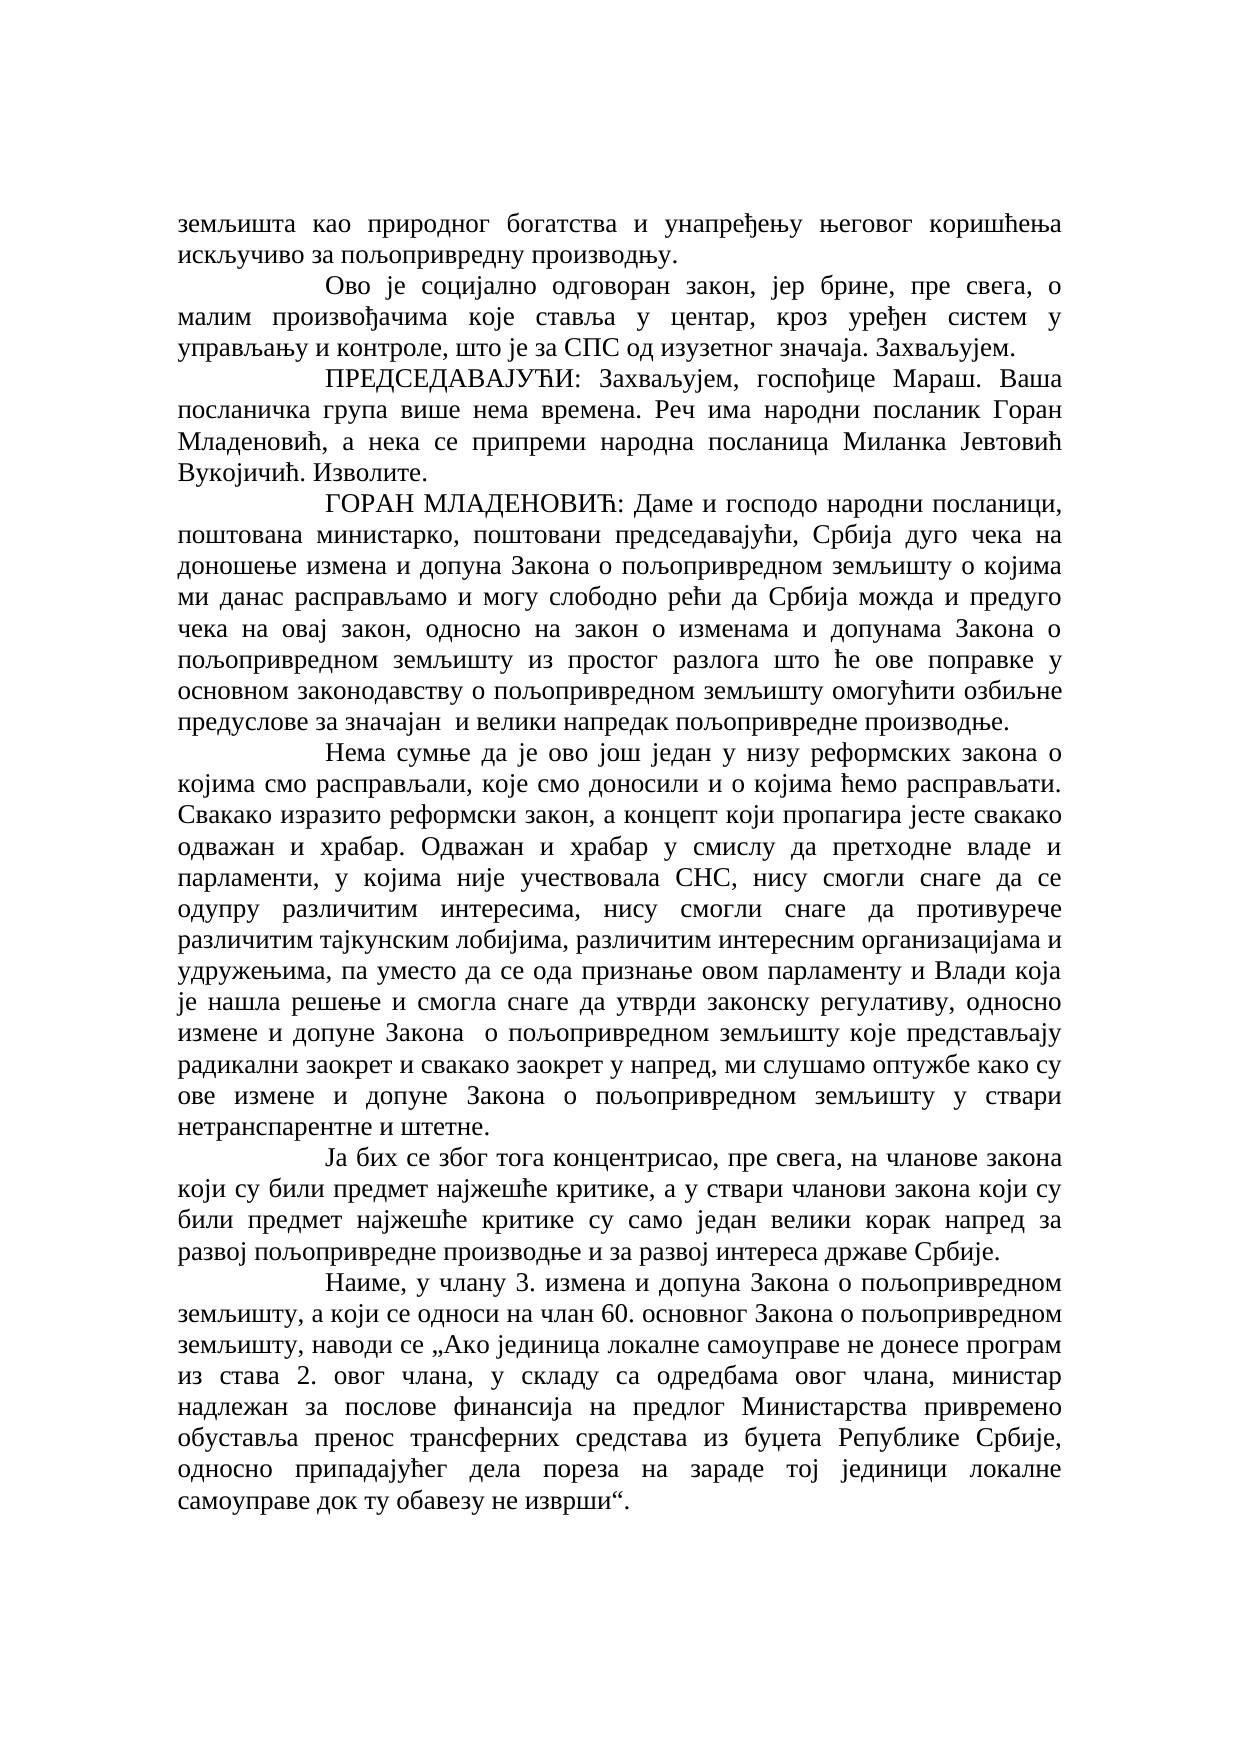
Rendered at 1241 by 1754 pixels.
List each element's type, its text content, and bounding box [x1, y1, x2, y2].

text ГОРАН МЛАДЕНОВИЋ: Даме и господо народни посланици, поштована министарко, поштовани председавајући, Србија дуго чека на доношење измена и допуна Закона о пољопривредном земљишту о којима ми данас расправљамо и могу слободно рећи да Србија можда и предуго чека на овај закон, односно на закон о изменама и допунама Закона о пољопривредном земљишту из простог разлога што ће ове поправке у основном законодавству о пољопривредном земљишту омогућити озбиљне предуслове за значајан и велики напредак пољопривредне производње. [177, 487, 1063, 736]
text Нема сумње да је ово још један у низу реформских закона о којима смо расправљали, које смо доносили и о којима ћемо расправљати. Свакако изразито реформски закон, а концепт који пропагира јесте свакако одважан и храбар. Одважан и храбар у смислу да претходне владе и парламенти, у којима није учествовала СНС, нису смогли снаге да се одупру различитим интересима, нису смогли снаге да противурече различитим тајкунским лобијима, различитим интересним организацијама и удружењима, па уместо да се ода признање овом парламенту и Влади која је нашла решење и смогла снаге да утврди законску регулативу, односно измене и допуне Закона о пољопривредном земљишту које представљају радикални заокрет и свакако заокрет у напред, ми слушамо оптужбе како су ове измене и допуне Закона о пољопривредном земљишту у ствари нетранспарентне и штетне. [177, 736, 1063, 1141]
text Ја бих се због тога концентрисао, пре свега, на чланове закона који су били предмет најжешће критике, а у ствари чланови закона који су били предмет најжешће критике су само један велики корак напред за развој пољопривредне производње и за развој интереса државе Србије. [177, 1141, 1063, 1266]
text ПРЕДСЕДАВАЈУЋИ: Захваљујем, госпођице Мараш. Ваша посланичка група више нема времена. Реч има народни посланик Горан Младеновић, а нека се припреми народна посланица Миланка Јевтовић Вукојичић. Изволите. [177, 362, 1063, 487]
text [177, 207, 1063, 269]
text Ово је социјално одговоран закон, јер брине, пре свега, о малим произвођачима које ставља у центар, кроз уређен систем у управљању и контроле, што је за СПС од изузетног значаја. Захваљујем. [177, 269, 1063, 362]
text Наиме, у члану 3. измена и допуна Закона о пољопривредном земљишту, а који се односи на члан 60. основног Закона о пољопривредном земљишту, наводи се „Ако јединица локалне самоуправе не донесе програм из става 2. овог члана, у складу са одредбама овог члана, министар надлежан за послове финансија на предлог Министарства привремено обуставља пренос трансферних средстава из буџета Републике Србије, односно припадајућег дела пореза на зараде тој јединици локалне самоуправе док ту обавезу не изврши“. [177, 1266, 1063, 1515]
